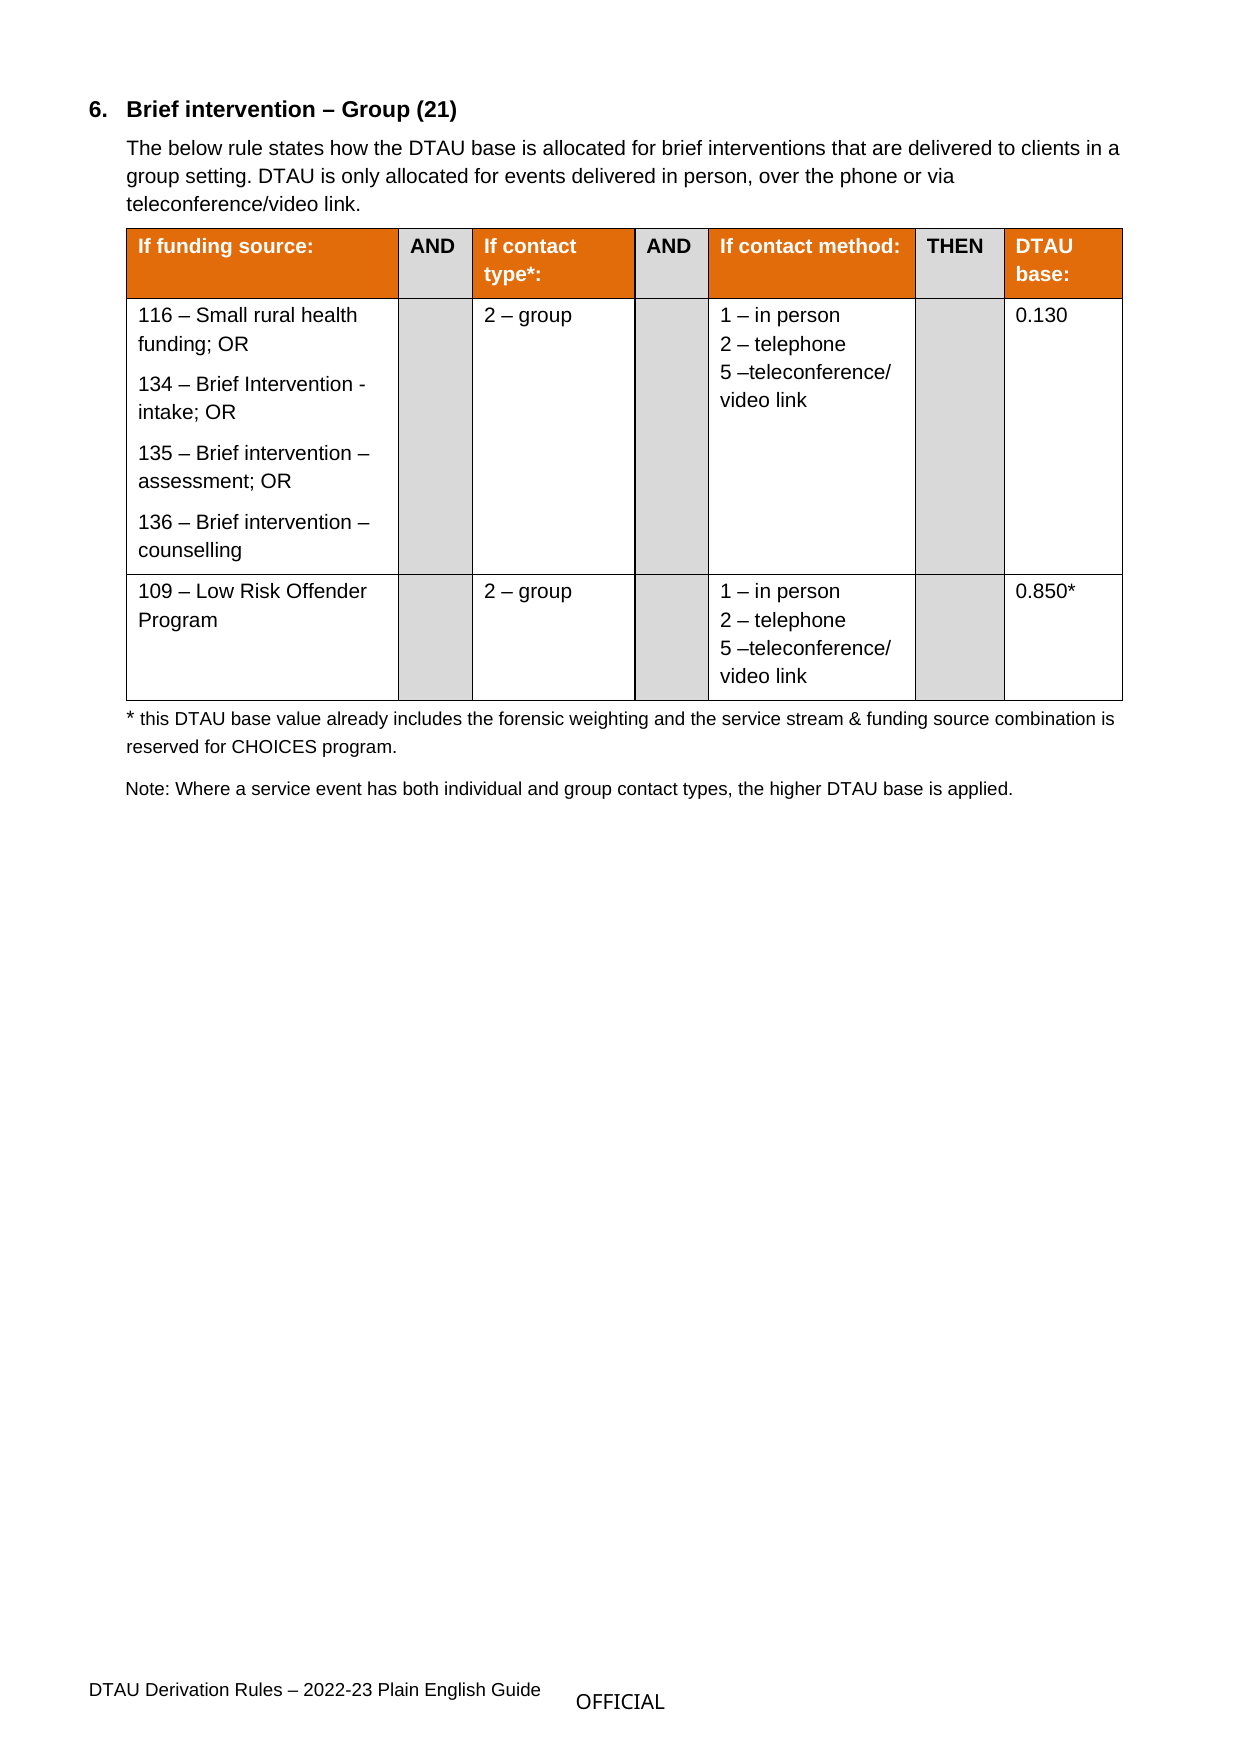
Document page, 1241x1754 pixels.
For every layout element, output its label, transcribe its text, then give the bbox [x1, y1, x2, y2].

subtitle Brief intervention – Group (21) [89, 89, 1122, 122]
table_cell [399, 299, 472, 574]
table_cell 0.130 [1005, 299, 1122, 574]
text Note: Where a service event has both individual and group contact types, the higher DTAU base is applied. [89, 770, 1122, 799]
table_header DTAU base: [1005, 229, 1122, 298]
table_header If contact method: [709, 229, 915, 298]
table_cell [636, 575, 708, 700]
table_cell 116 – Small rural health funding; OR 134 – Brief Intervention - intake; OR 135 – Brief intervention – assessment; OR 136 – Brief intervention – counselling [127, 299, 398, 574]
table_header If funding source: [127, 229, 398, 298]
table_cell 2 – group [473, 575, 634, 700]
table_header AND [399, 229, 472, 298]
table_cell [636, 299, 708, 574]
text The below rule states how the DTAU base is allocated for brief interventions that are delivered to clients in a group setting. DTAU is only allocated for events delivered in person, over the phone or via teleconference/video link. [126, 131, 1122, 216]
table_cell [916, 299, 1004, 574]
table_cell [399, 575, 472, 700]
text * this DTAU base value already includes the forensic weighting and the service stream & funding source combination is reserved for CHOICES program. [126, 701, 1122, 757]
table_header AND [636, 229, 708, 298]
table_header If contact type*: [473, 229, 634, 298]
table_cell 109 – Low Risk Offender Program [127, 575, 398, 700]
table_cell 2 – group [473, 299, 634, 574]
table_cell 1 – in person 2 – telephone 5 –teleconference/ video link [709, 299, 915, 574]
table_header THEN [916, 229, 1004, 298]
table_cell [916, 575, 1004, 700]
table_cell 0.850* [1005, 575, 1122, 700]
table_cell 1 – in person 2 – telephone 5 –teleconference/ video link [709, 575, 915, 700]
